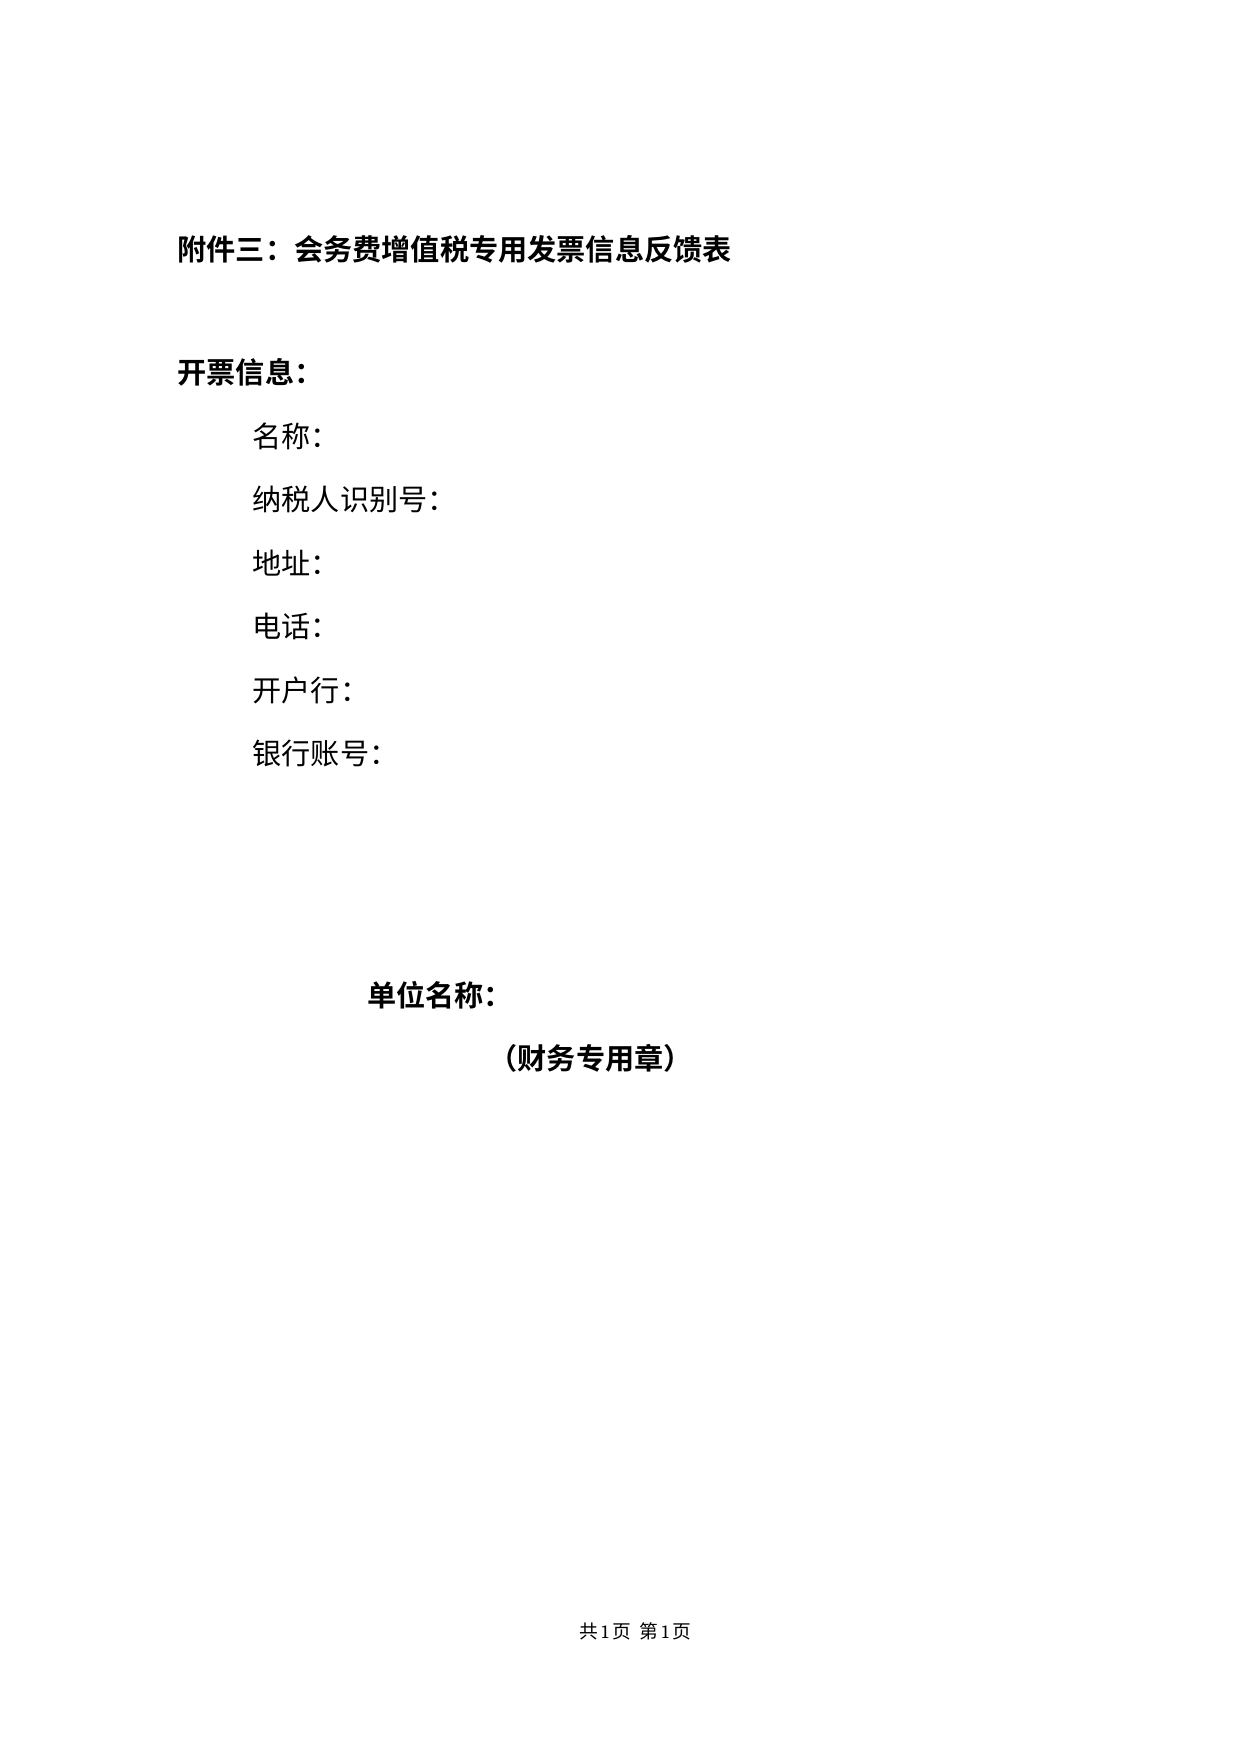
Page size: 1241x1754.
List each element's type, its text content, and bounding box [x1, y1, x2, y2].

text 纳税人识别号： [252, 477, 1092, 519]
text （财务专用章） [177, 1036, 1092, 1078]
text 开票信息： [177, 350, 1092, 392]
text 地址： [252, 540, 1092, 582]
text 名称： [252, 413, 1092, 456]
text 附件三：会务费增值税专用发票信息反馈表 [177, 227, 1092, 269]
text 银行账号： [252, 731, 1092, 773]
text 单位名称： [177, 972, 1092, 1015]
text 电话： [252, 604, 1092, 646]
text 开户行： [252, 667, 1092, 709]
